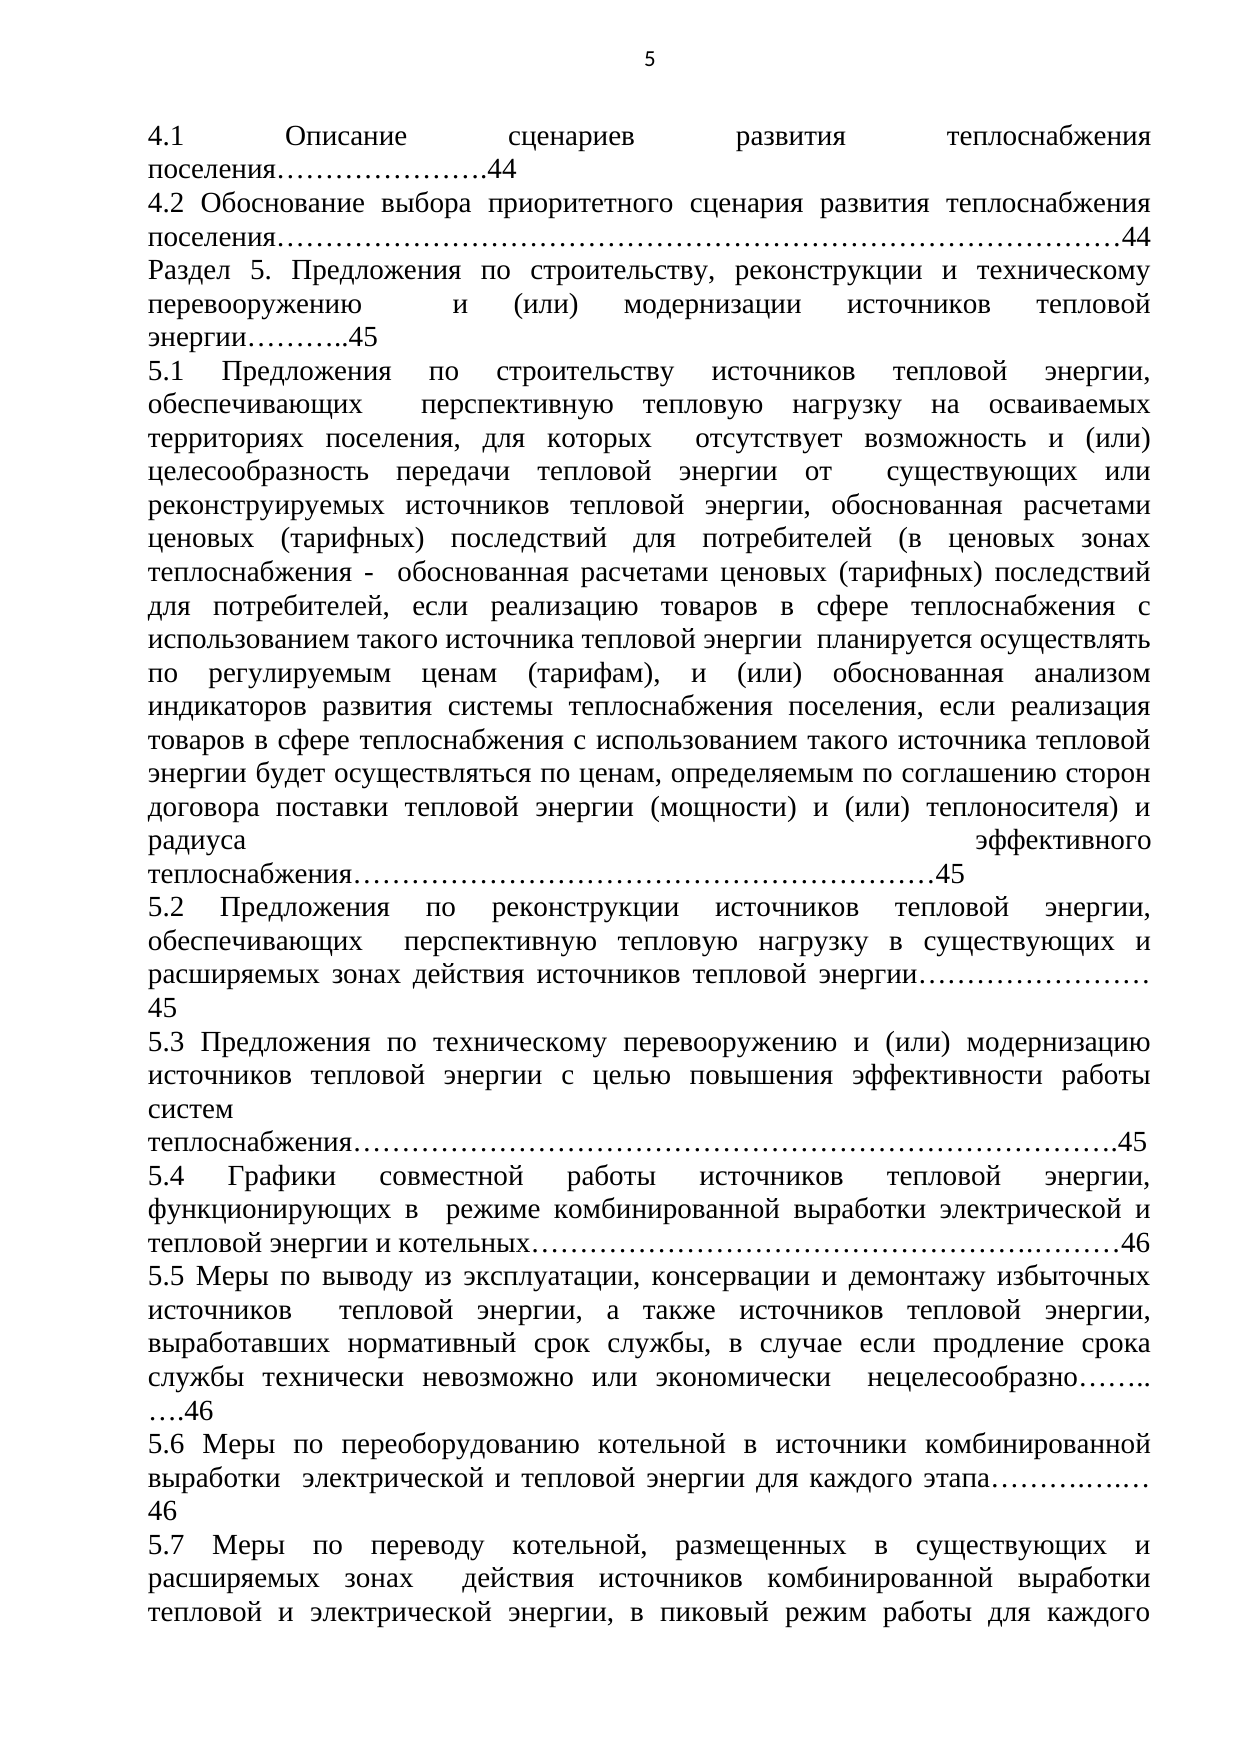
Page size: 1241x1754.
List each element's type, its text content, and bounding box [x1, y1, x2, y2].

text 4.1 Описание сценариев развития теплоснабжения поселения………………….44 [148, 118, 1152, 185]
text 4.2 Обоснование выбора приоритетного сценария развития теплоснабжения поселения……………………………………………………………………………44 [148, 185, 1152, 252]
text 5.6 Меры по переоборудованию котельной в источники комбинированной выработки электрической и тепловой энергии для каждого этапа……….….…46 [148, 1426, 1152, 1527]
text 5.2 Предложения по реконструкции источников тепловой энергии, обеспечивающих перспективную тепловую нагрузку в существующих и расширяемых зонах действия источников тепловой энергии……………………45 [148, 889, 1152, 1024]
text 5.3 Предложения по техническому перевооружению и (или) модернизацию источников тепловой энергии с целью повышения эффективности работы систем теплоснабжения…………………………………………………………………….45 [148, 1024, 1152, 1158]
text 5.5 Меры по выводу из эксплуатации, консервации и демонтажу избыточных источников тепловой энергии, а также источников тепловой энергии, выработавших нормативный срок службы, в случае если продление срока службы технически невозможно или экономически нецелесообразно……..….46 [148, 1258, 1152, 1426]
text Раздел 5. Предложения по строительству, реконструкции и техническому перевооружению и (или) модернизации источников тепловой энергии………..45 [148, 252, 1152, 353]
text 5.1 Предложения по строительству источников тепловой энергии, обеспечивающих перспективную тепловую нагрузку на осваиваемых территориях поселения, для которых отсутствует возможность и (или) целесообразность передачи тепловой энергии от существующих или реконструируемых источников тепловой энергии, обоснованная расчетами ценовых (тарифных) последствий для потребителей (в ценовых зонах теплоснабжения - обоснованная расчетами ценовых (тарифных) последствий для потребителей, если реализацию товаров в сфере теплоснабжения с использованием такого источника тепловой энергии планируется осуществлять по регулируемым ценам (тарифам), и (или) обоснованная анализом индикаторов развития системы теплоснабжения поселения, если реализация товаров в сфере теплоснабжения с использованием такого источника тепловой энергии будет осуществляться по ценам, определяемым по соглашению сторон договора поставки тепловой энергии (мощности) и (или) теплоносителя) и радиуса эффективного теплоснабжения……………………………………………………45 [148, 353, 1152, 889]
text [148, 1527, 1152, 1627]
text 5.4 Графики совместной работы источников тепловой энергии, функционирующих в режиме комбинированной выработки электрической и тепловой энергии и котельных…………………………………………….………46 [148, 1158, 1152, 1258]
